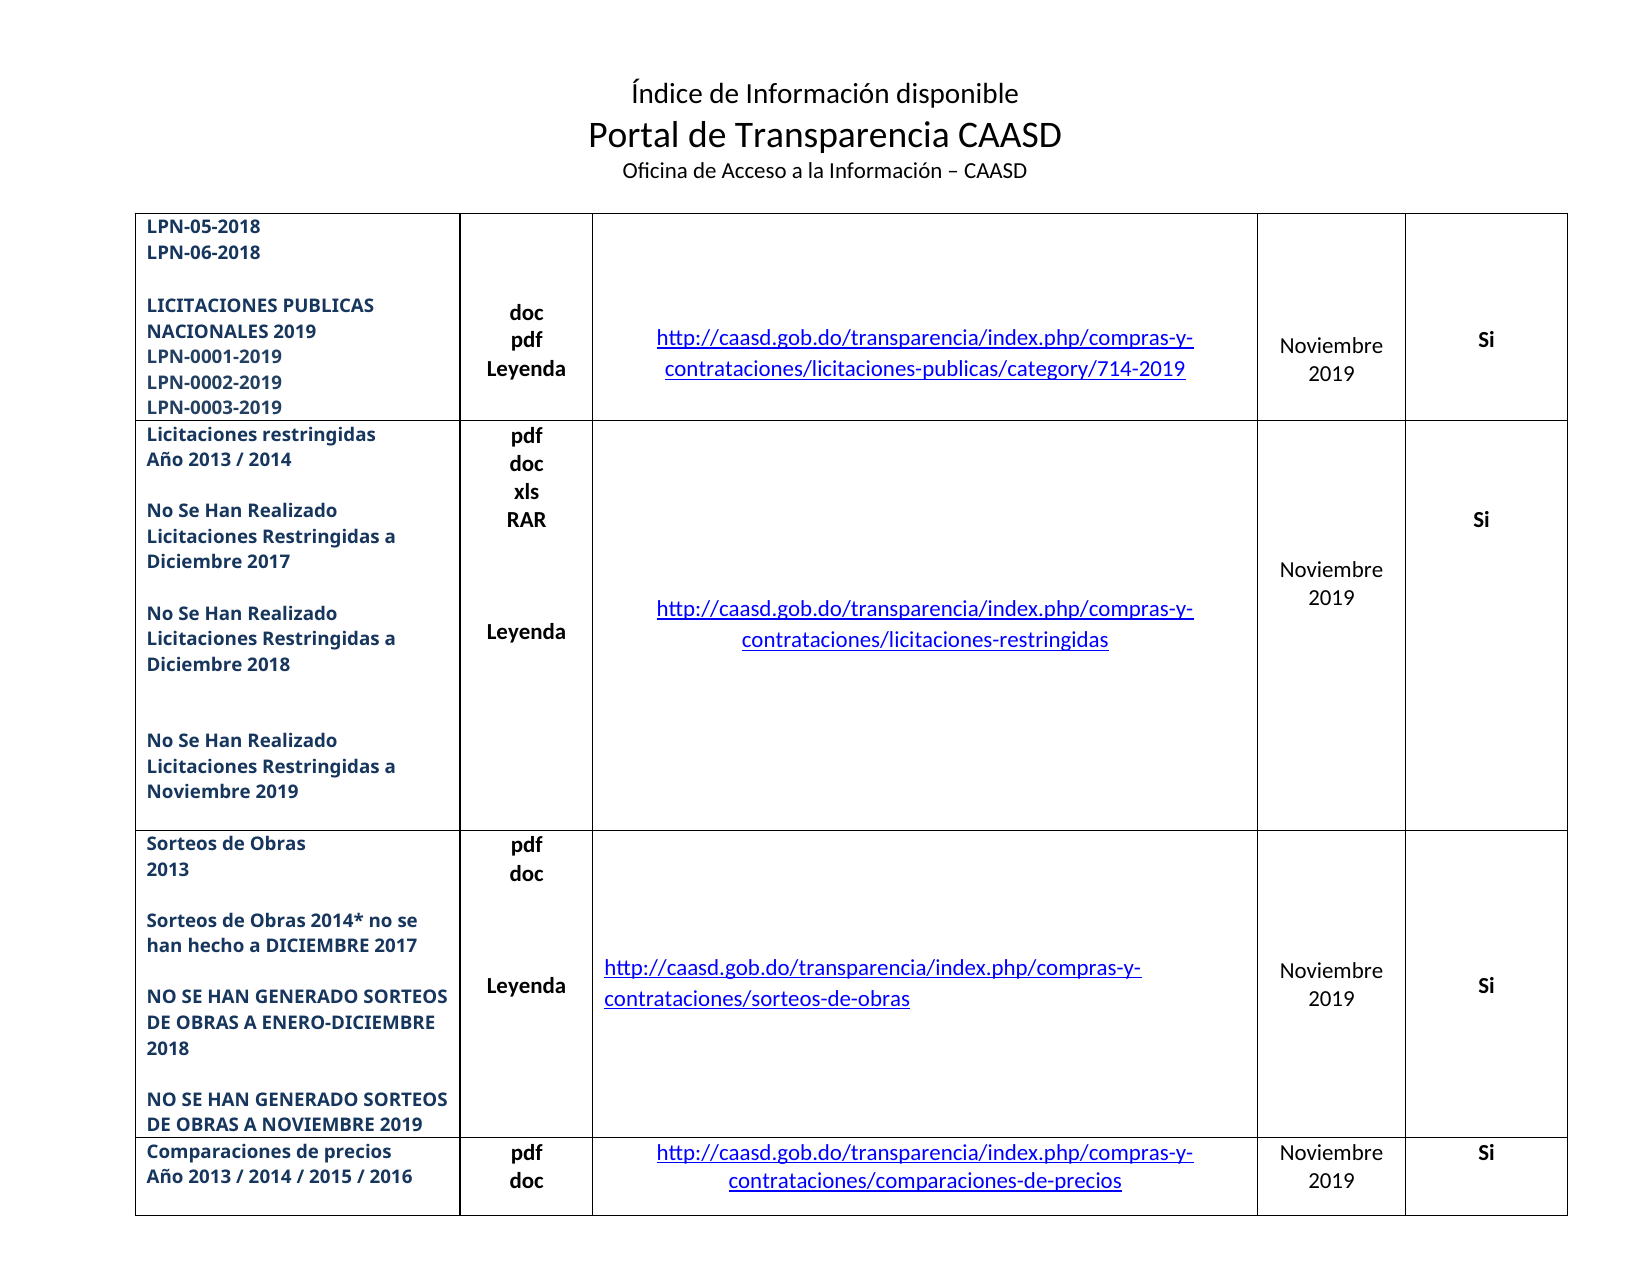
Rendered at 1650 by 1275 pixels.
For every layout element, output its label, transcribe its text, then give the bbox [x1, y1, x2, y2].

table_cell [1258, 1138, 1405, 1214]
table_cell Noviembre 2019 [1258, 831, 1405, 1137]
table_cell Sorteos de Obras 2013 Sorteos de Obras 2014* no se han hecho a DICIEMBRE 2017 NO SE HAN GENERADO SORTEOS DE OBRAS A ENERO-DICIEMBRE 2018 NO SE HAN GENERADO SORTEOS DE OBRAS A NOVIEMBRE 2019 [136, 831, 459, 1137]
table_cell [461, 214, 592, 420]
table_cell Si Si Si Si [1406, 1138, 1567, 1214]
table_cell Si [1406, 831, 1567, 1137]
table_cell Si [1406, 421, 1567, 829]
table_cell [593, 214, 1257, 420]
table_cell Licitaciones restringidas Año 2013 / 2014 No Se Han Realizado Licitaciones Restringidas a Diciembre 2017 No Se Han Realizado Licitaciones Restringidas a Diciembre 2018 No Se Han Realizado Licitaciones Restringidas a Noviembre 2019 [136, 421, 459, 829]
table_cell Noviembre 2019 [1258, 421, 1405, 829]
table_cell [1258, 214, 1405, 420]
table_cell http://caasd.gob.do/transparencia/index.php/compras-y-contrataciones/licitaciones-restringidas [593, 421, 1257, 829]
table_cell Si Si Si Si [1406, 214, 1567, 420]
table_cell http://caasd.gob.do/transparencia/index.php/compras-y-contrataciones/sorteos-de-obras [593, 831, 1257, 1137]
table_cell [136, 214, 459, 420]
table_cell pdf doc Leyenda [461, 831, 592, 1137]
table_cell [461, 1138, 592, 1214]
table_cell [593, 1138, 1257, 1214]
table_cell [136, 1138, 459, 1214]
table_cell pdf doc xls RAR Leyenda [461, 421, 592, 829]
